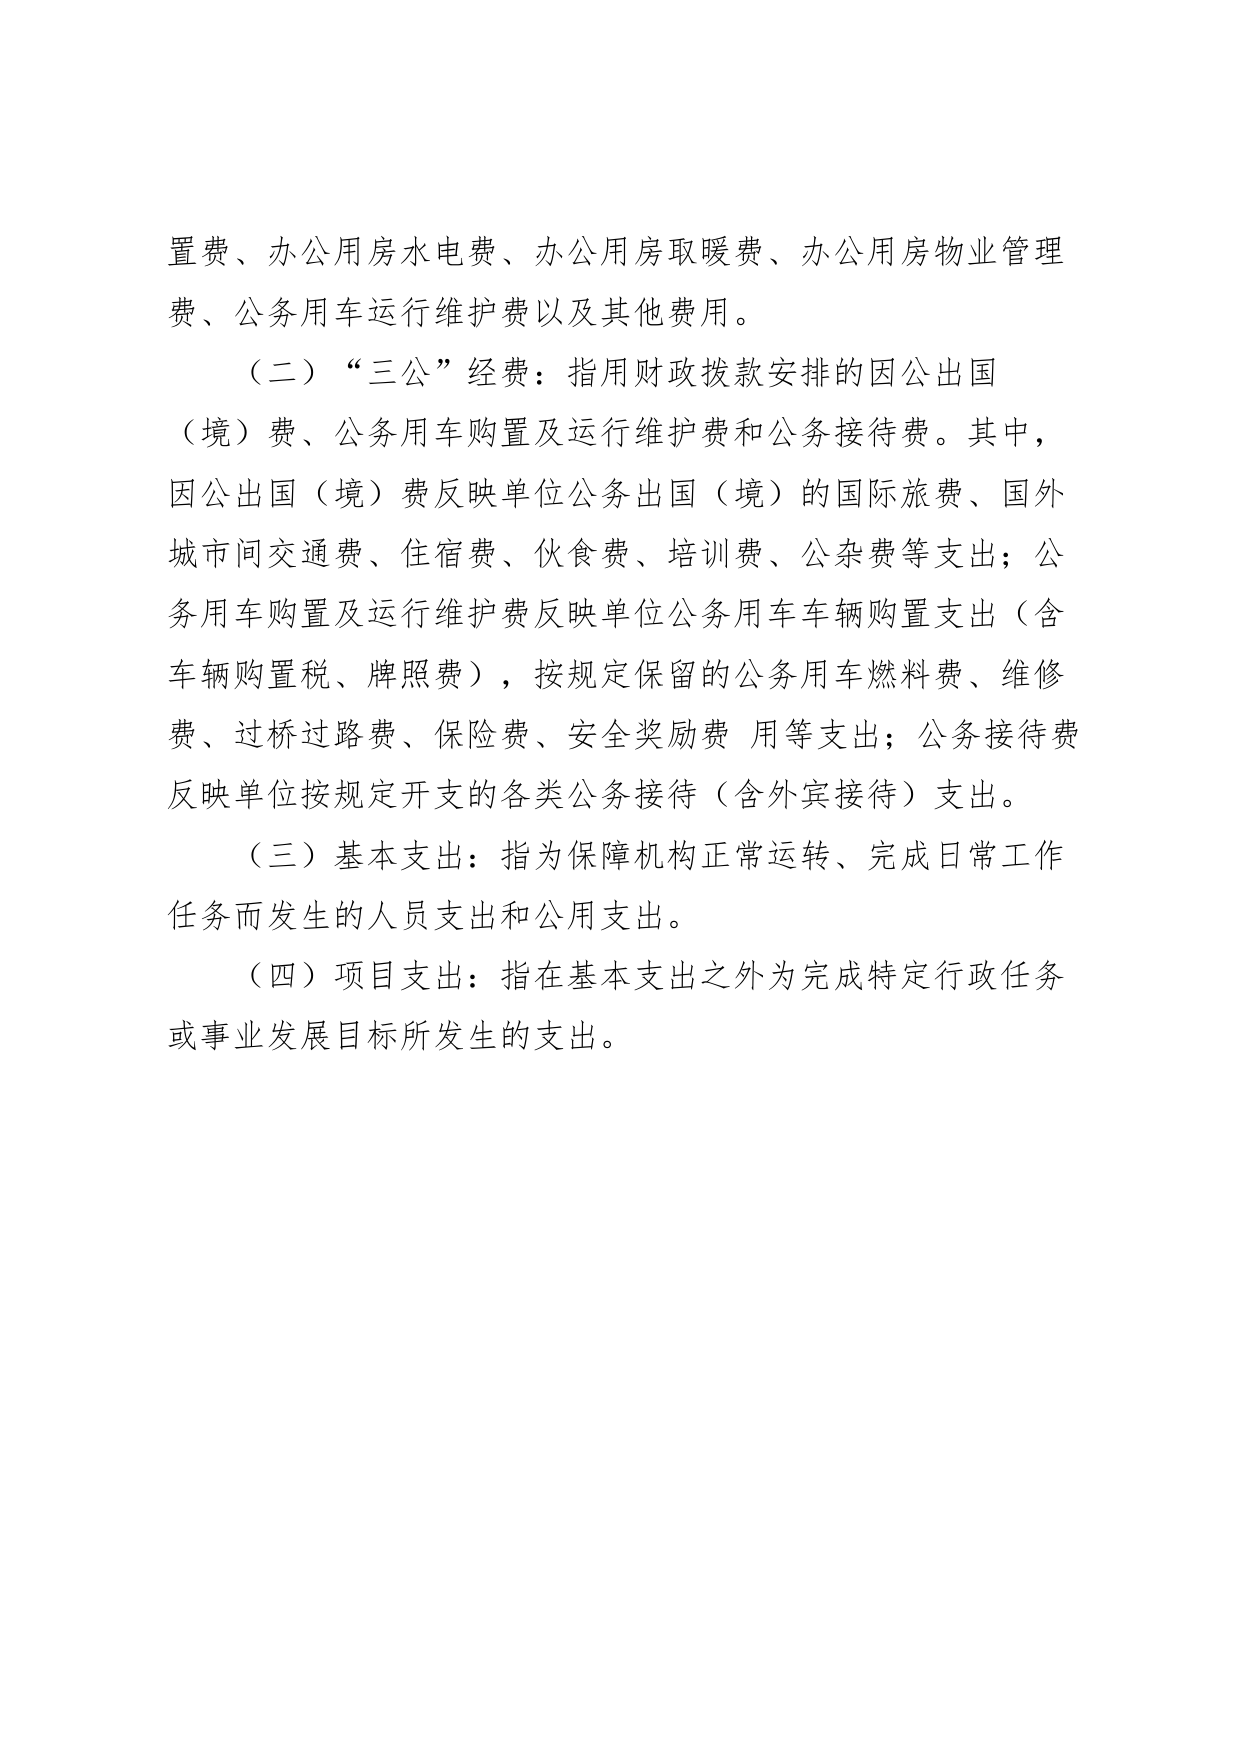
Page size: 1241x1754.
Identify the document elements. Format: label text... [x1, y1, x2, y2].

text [165, 219, 1087, 340]
text （四）项目支出：指在基本支出之外为完成特定行政任务或事业发展目标所发生的支出。 [165, 943, 1087, 1064]
text （二）“三公”经费：指用财政拨款安排的因公出国（境）费、公务用车购置及运行维护费和公务接待费。其中，因公出国（境）费反映单位公务出国（境）的国际旅费、国外城市间交通费、住宿费、伙食费、培训费、公杂费等支出；公务用车购置及运行维护费反映单位公务用车车辆购置支出（含车辆购置税、牌照费），按规定保留的公务用车燃料费、维修费、过桥过路费、保险费、安全奖励费 用等支出；公务接待费反映单位按规定开支的各类公务接待（含外宾接待）支出。 [165, 340, 1087, 822]
text （三）基本支出：指为保障机构正常运转、完成日常工作任务而发生的人员支出和公用支出。 [165, 822, 1087, 943]
